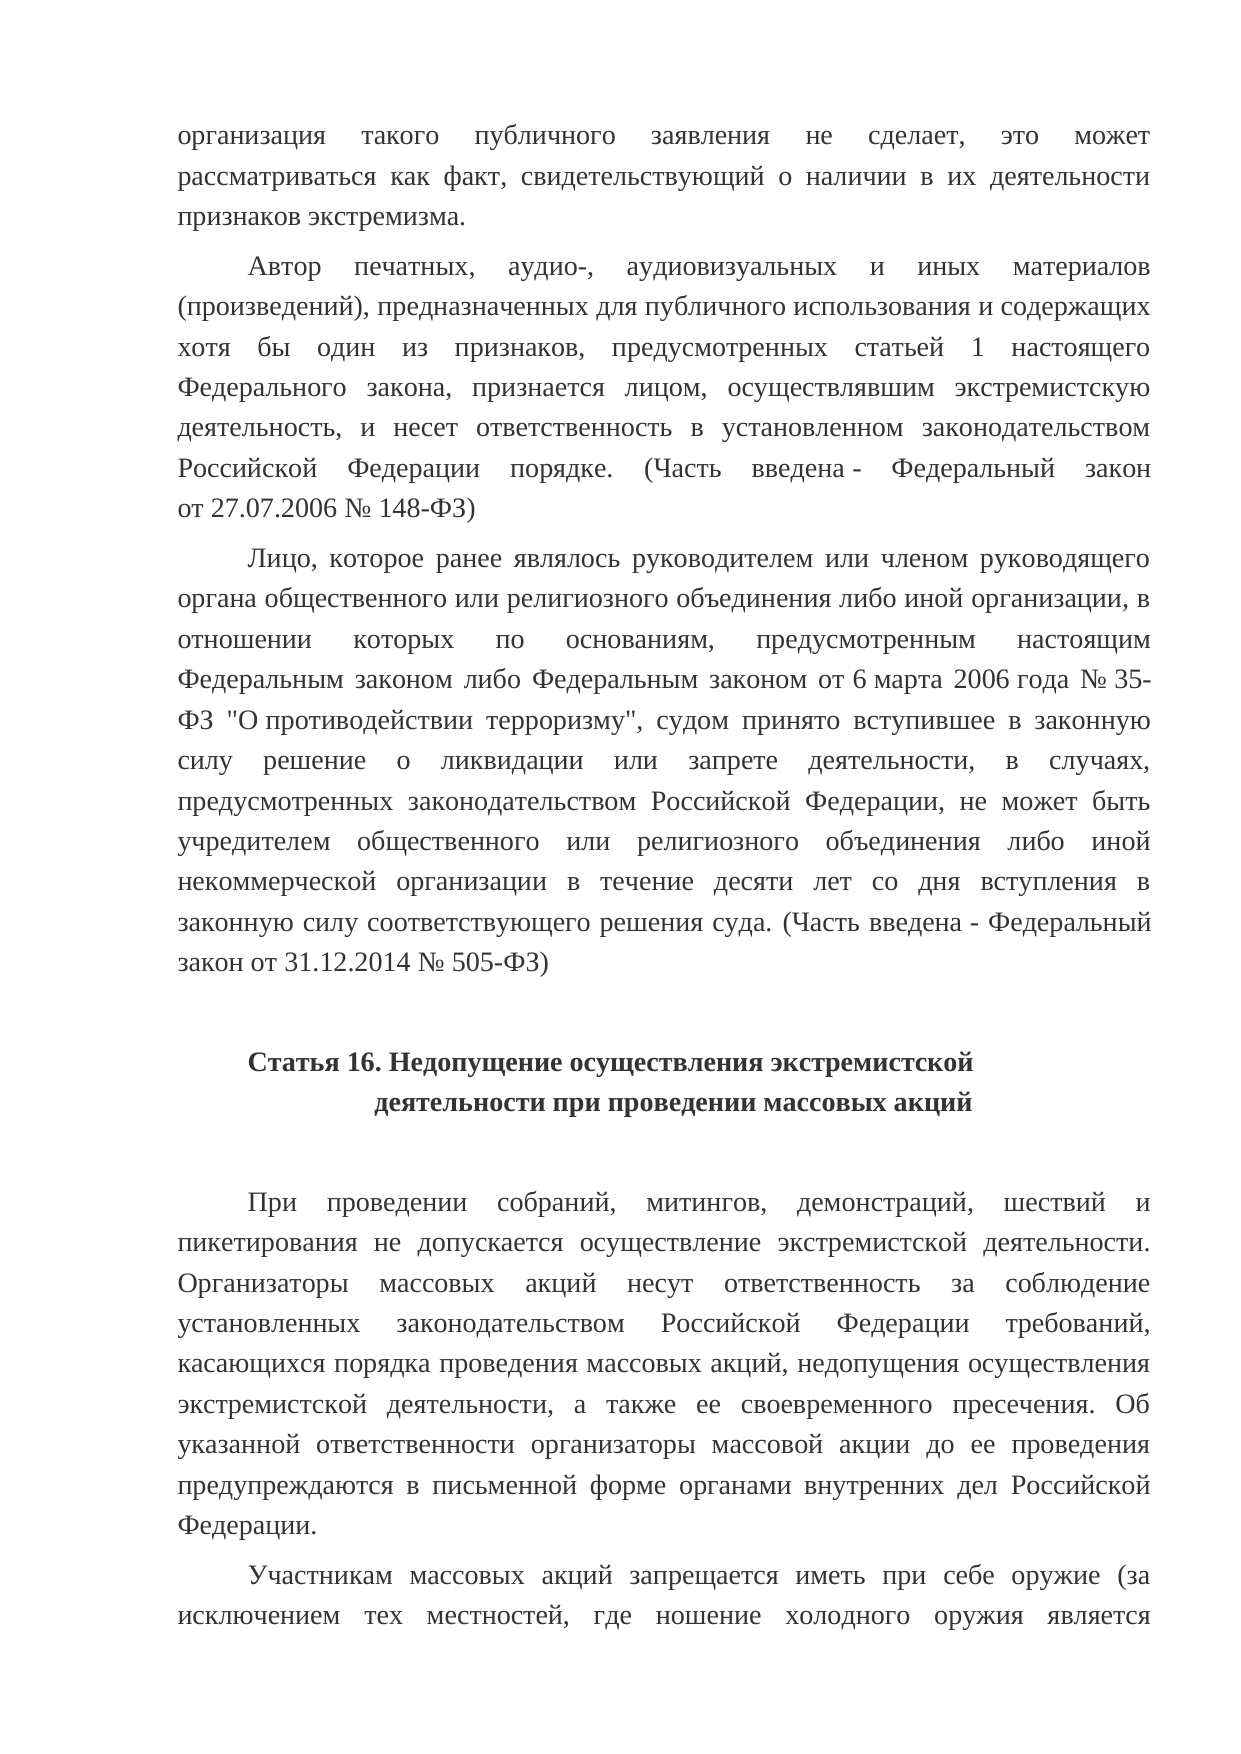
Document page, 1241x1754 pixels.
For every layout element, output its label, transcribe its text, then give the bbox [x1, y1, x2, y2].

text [177, 1558, 1152, 1631]
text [177, 118, 1152, 231]
text Автор печатных, аудио-, аудиовизуальных и иных материалов (произведений), предназначенных для публичного использования и содержащих хотя бы один из признаков, предусмотренных статьей 1 настоящего Федерального закона, признается лицом, осуществлявшим экстремистскую деятельность, и несет ответственность в установленном законодательством Российской Федерации порядке. (Часть введена - Федеральный закон от 27.07.2006 № 148-ФЗ) [177, 249, 1152, 524]
text Лицо, которое ранее являлось руководителем или членом руководящего органа общественного или религиозного объединения либо иной организации, в отношении которых по основаниям, предусмотренным настоящим Федеральным законом либо Федеральным законом от 6 марта 2006 года № 35-ФЗ "О противодействии терроризму", судом принято вступившее в законную силу решение о ликвидации или запрете деятельности, в случаях, предусмотренных законодательством Российской Федерации, не может быть учредителем общественного или религиозного объединения либо иной некоммерческой организации в течение десяти лет со дня вступления в законную силу соответствующего решения суда. (Часть введена - Федеральный закон от 31.12.2014 № 505-ФЗ) [177, 541, 1152, 978]
text При проведении собраний, митингов, демонстраций, шествий и пикетирования не допускается осуществление экстремистской деятельности. Организаторы массовых акций несут ответственность за соблюдение установленных законодательством Российской Федерации требований, касающихся порядка проведения массовых акций, недопущения осуществления экстремистской деятельности, а также ее своевременного пресечения. Об указанной ответственности организаторы массовой акции до ее проведения предупреждаются в письменной форме органами внутренних дел Российской Федерации. [177, 1185, 1152, 1541]
text Статья 16. Недопущение осуществления экстремистской деятельности при проведении массовых акций [247, 1045, 1152, 1118]
